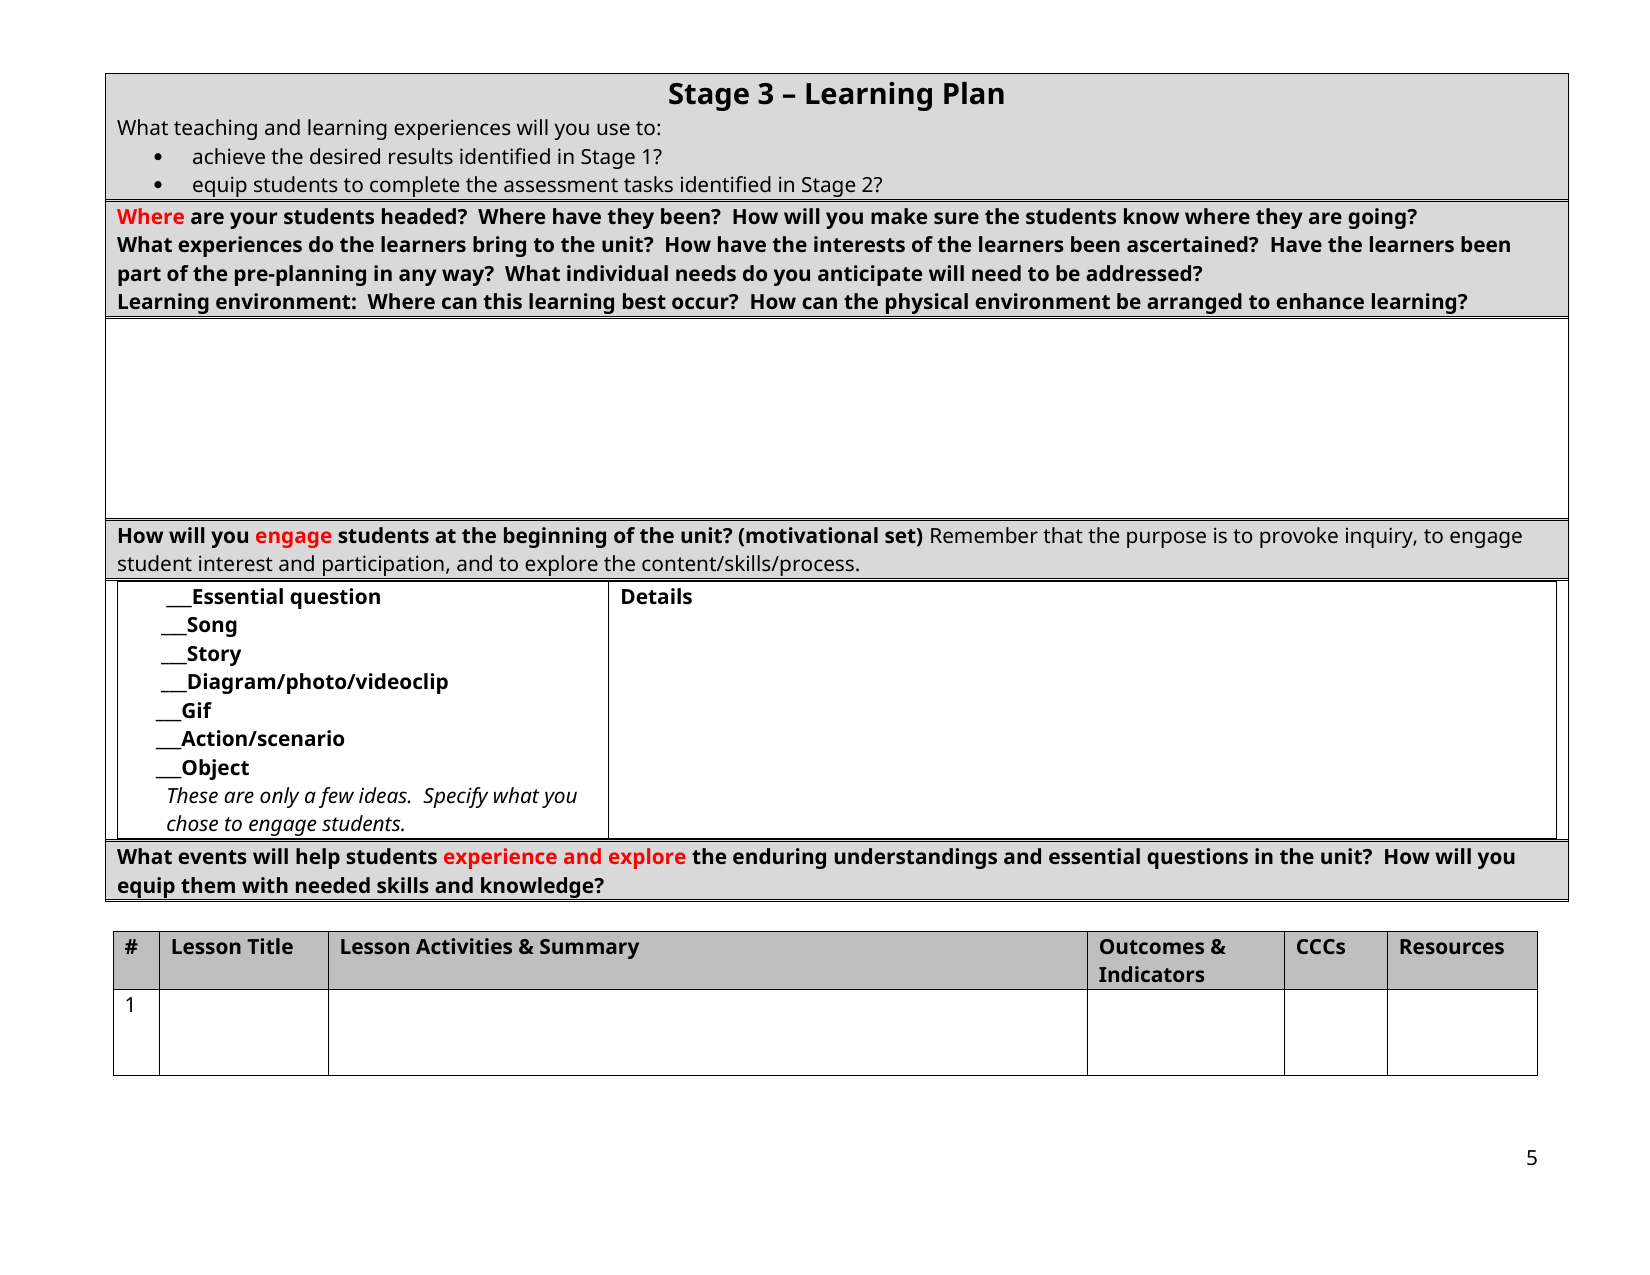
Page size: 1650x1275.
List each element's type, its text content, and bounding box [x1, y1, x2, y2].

table_header Outcomes & Indicators [1088, 932, 1284, 989]
table_cell [1285, 990, 1387, 1075]
table_header Stage 3 – Learning Plan What teaching and learning experiences will you use to: achieve the desired results identified in Stage 1? equip students to complete the assessment tasks identified in Stage 2? [106, 74, 1568, 199]
table_cell How will you engage students at the beginning of the unit? (motivational set) Remember that the purpose is to provoke inquiry, to engage student interest and participation, and to explore the content/skills/process. [106, 521, 1568, 578]
table_cell [609, 582, 1556, 838]
table_cell [329, 990, 1087, 1075]
table_cell [106, 581, 117, 839]
table_cell 1 [114, 990, 159, 1075]
table_header Lesson Title [160, 932, 328, 989]
table_header CCCs [1285, 932, 1387, 989]
table_cell Where are your students headed? Where have they been? How will you make sure the students know where they are going? What experiences do the learners bring to the unit? How have the interests of the learners been ascertained? Have the learners been part of the pre-planning in any way? What individual needs do you anticipate will need to be addressed? Learning environment: Where can this learning best occur? How can the physical environment be arranged to enhance learning? [106, 202, 1568, 316]
table_cell [160, 990, 328, 1075]
table_cell [118, 582, 608, 838]
table_cell [1388, 990, 1537, 1075]
table_cell [1557, 581, 1568, 839]
table_header Lesson Activities & Summary [329, 932, 1087, 989]
table_header # [114, 932, 159, 989]
table_header Resources [1388, 932, 1537, 989]
table_cell [106, 319, 1568, 518]
table_cell What events will help students experience and explore the enduring understandings and essential questions in the unit? How will you equip them with needed skills and knowledge? [106, 842, 1568, 899]
table_cell [1088, 990, 1284, 1075]
